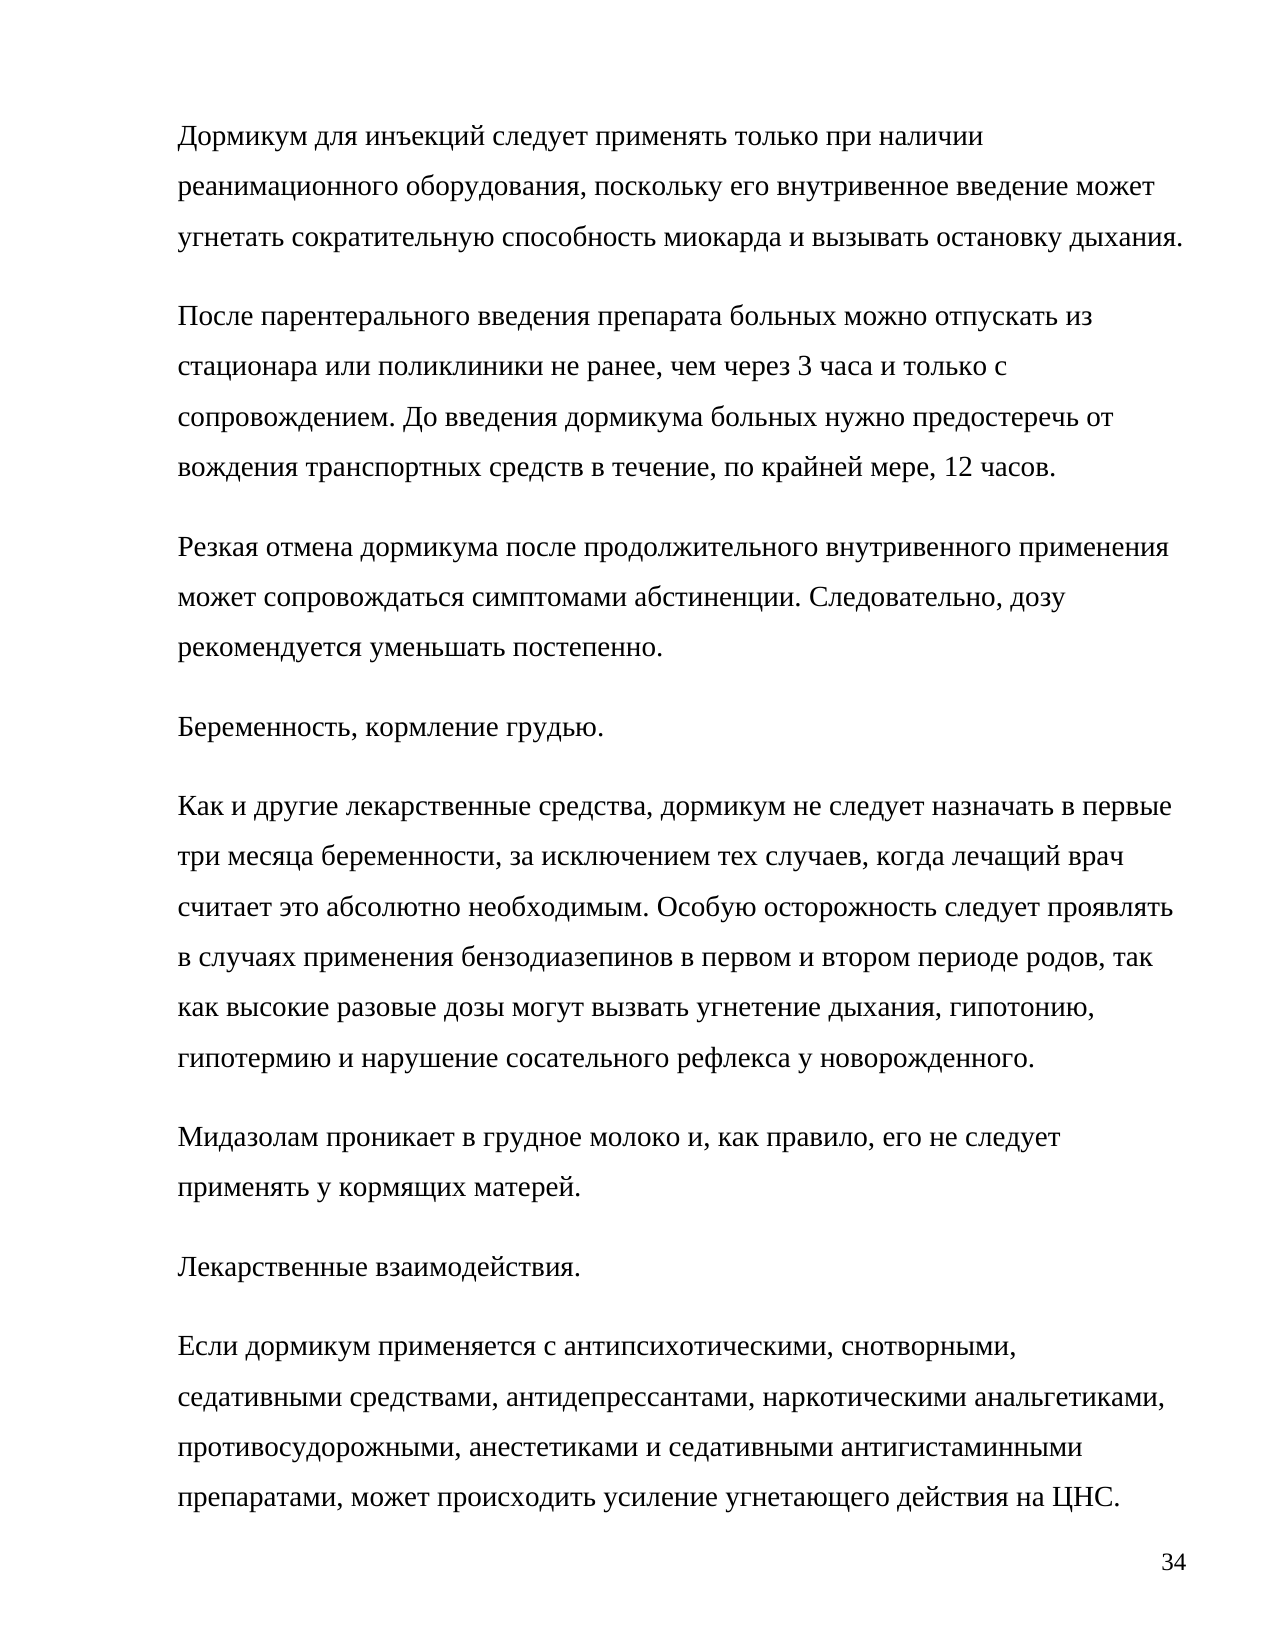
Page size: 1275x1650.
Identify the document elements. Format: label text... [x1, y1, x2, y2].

text Мидазолам проникает в грудное молоко и, как правило, его не следует применять у кормящих матерей. [177, 1119, 1186, 1203]
text Резкая отмена дормикума после продолжительного внутривенного применения может сопровождаться симптомами абстиненции. Следовательно, дозу рекомендуется уменьшать постепенно. [177, 529, 1186, 663]
text После парентерального введения препарата больных можно отпускать из стационара или поликлиники не ранее, чем через 3 часа и только с сопровождением. До введения дормикума больных нужно предостеречь от вождения транспортных средств в течение, по крайней мере, 12 часов. [177, 298, 1186, 483]
text Лекарственные взаимодействия. [177, 1249, 1186, 1283]
text Если дормикум применяется с антипсихотическими, снотворными, седативными средствами, антидепрессантами, наркотическими анальгетиками, противосудорожными, анестетиками и седативными антигистаминными препаратами, может происходить усиление угнетающего действия на ЦНС. [177, 1328, 1186, 1513]
text Беременность, кормление грудью. [177, 709, 1186, 742]
text Как и другие лекарственные средства, дормикум не следует назначать в первые три месяца беременности, за исключением тех случаев, когда лечащий врач считает это абсолютно необходимым. Особую осторожность следует проявлять в случаях применения бензодиазепинов в первом и втором периоде родов, так как высокие разовые дозы могут вызвать угнетение дыхания, гипотонию, гипотермию и нарушение сосательного рефлекса у новорожденного. [177, 788, 1186, 1073]
text Дормикум для инъекций следует применять только при наличии реанимационного оборудования, поскольку его внутривенное введение может угнетать сократительную способность миокарда и вызывать остановку дыхания. [177, 118, 1186, 252]
